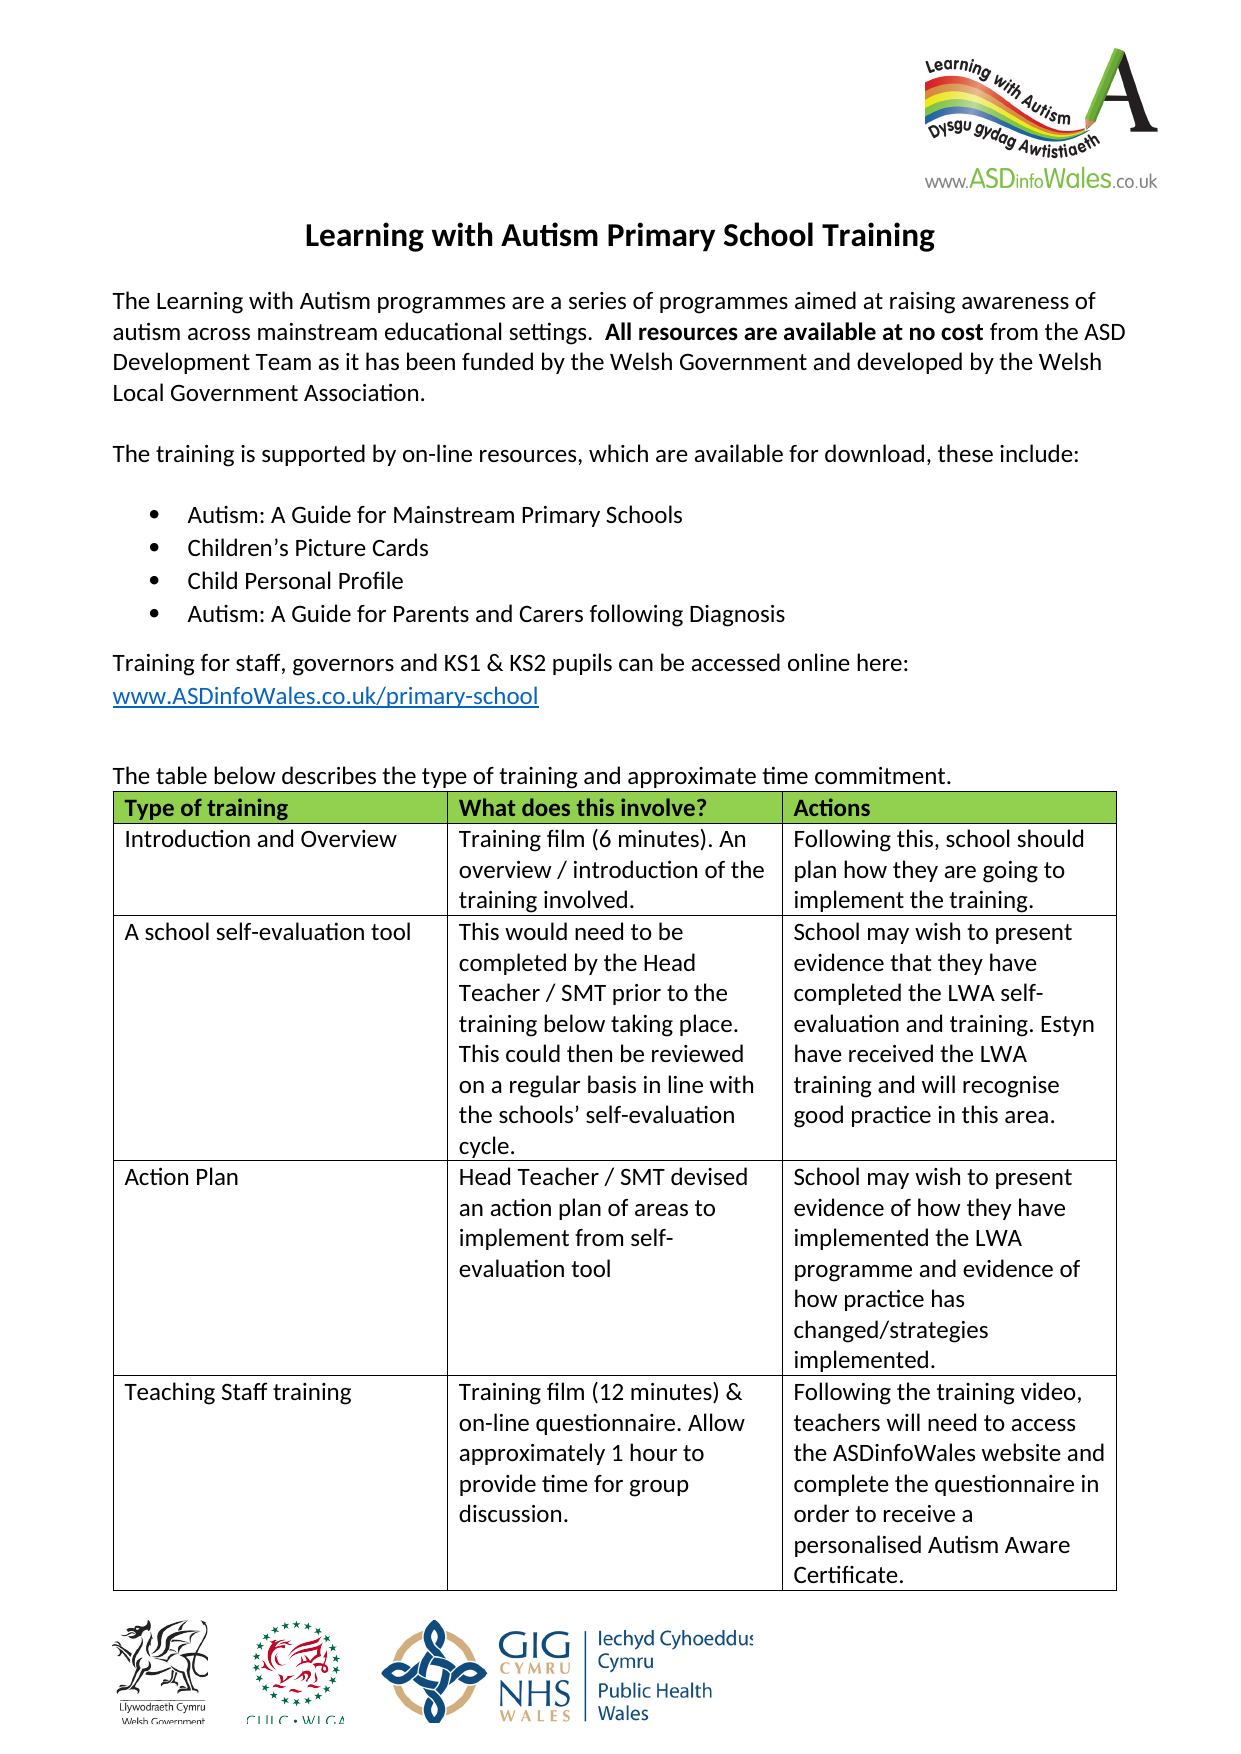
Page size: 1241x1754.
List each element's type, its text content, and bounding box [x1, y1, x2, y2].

table_header Actions [783, 792, 1116, 823]
text The Learning with Autism programmes are a series of programmes aimed at raising awareness of autism across mainstream educational settings. All resources are available at no cost from the ASD Development Team as it has been funded by the Welsh Government and developed by the Welsh Local Government Association. [112, 286, 1128, 408]
table_cell Following the training video, teachers will need to access the ASDinfoWales website and complete the questionnaire in order to receive a personalised Autism Aware Certificate. [783, 1376, 1116, 1590]
table_cell School may wish to present evidence of how they have implemented the LWA programme and evidence of how practice has changed/strategies implemented. [783, 1161, 1116, 1375]
table_cell A school self-evaluation tool [114, 916, 447, 1160]
table_cell Action Plan [114, 1161, 447, 1375]
picture [246, 1620, 344, 1724]
text The training is supported by on-line resources, which are available for download, these include: [112, 438, 1128, 469]
table_cell Training film (12 minutes) & on-line questionnaire. Allow approximately 1 hour to provide time for group discussion. [448, 1376, 782, 1590]
table_cell Following this, school should plan how they are going to implement the training. [783, 824, 1116, 915]
table_cell Head Teacher / SMT devised an action plan of areas to implement from self-evaluation tool [448, 1161, 782, 1375]
list Autism: A Guide for Parents and Carers following Diagnosis [150, 598, 1128, 628]
table_header What does this involve? [448, 792, 782, 823]
list Children’s Picture Cards [150, 532, 1128, 563]
table_header Type of training [114, 792, 447, 823]
text The table below describes the type of training and approximate time commitment. [112, 761, 1128, 791]
picture [381, 1620, 754, 1723]
text Training for staff, governors and KS1 & KS2 pupils can be accessed online here: www.ASDinfoWales.co.uk/primary-school [112, 647, 1128, 711]
list Autism: A Guide for Mainstream Primary Schools [150, 499, 1128, 530]
picture [925, 48, 1163, 188]
picture [111, 1620, 208, 1723]
table_cell School may wish to present evidence that they have completed the LWA self-evaluation and training. Estyn have received the LWA training and will recognise good practice in this area. [783, 916, 1116, 1160]
list Child Personal Profile [150, 565, 1128, 596]
table_cell Teaching Staff training [114, 1376, 447, 1590]
table_cell Training film (6 minutes). An overview / introduction of the training involved. [448, 824, 782, 915]
table_cell Introduction and Overview [114, 824, 447, 915]
table_cell This would need to be completed by the Head Teacher / SMT prior to the training below taking place. This could then be reviewed on a regular basis in line with the schools’ self-evaluation cycle. [448, 916, 782, 1160]
text Learning with Autism Primary School Training [112, 214, 1128, 255]
